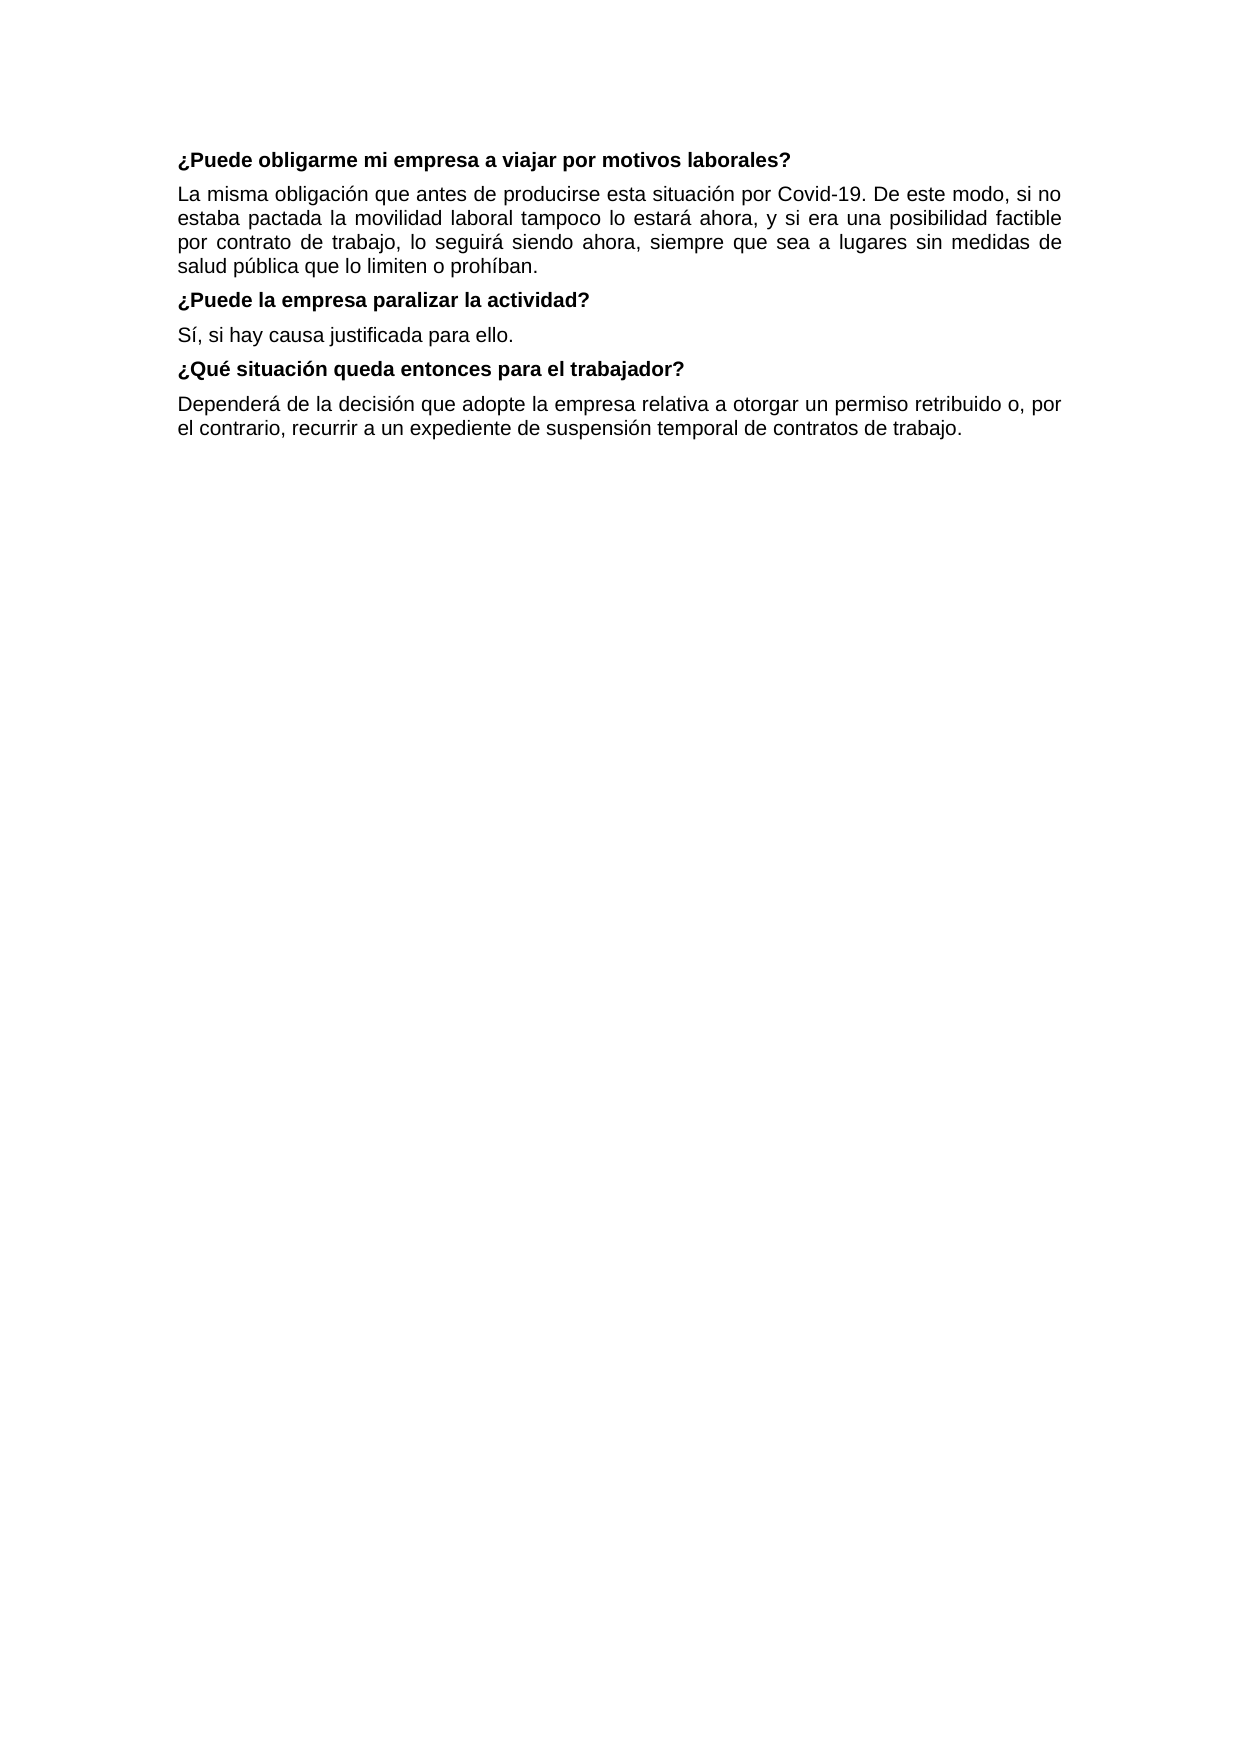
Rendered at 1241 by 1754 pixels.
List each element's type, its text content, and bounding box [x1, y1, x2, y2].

text ¿Puede la empresa paralizar la actividad? [177, 288, 1063, 312]
text La misma obligación que antes de producirse esta situación por Covid-19. De este modo, si no estaba pactada la movilidad laboral tampoco lo estará ahora, y si era una posibilidad factible por contrato de trabajo, lo seguirá siendo ahora, siempre que sea a lugares sin medidas de salud pública que lo limiten o prohíban. [177, 182, 1063, 278]
text ¿Qué situación queda entonces para el trabajador? [177, 357, 1063, 381]
text Dependerá de la decisión que adopte la empresa relativa a otorgar un permiso retribuido o, por el contrario, recurrir a un expediente de suspensión temporal de contratos de trabajo. [177, 391, 1063, 439]
text ¿Puede obligarme mi empresa a viajar por motivos laborales? [177, 148, 1063, 172]
text Sí, si hay causa justificada para ello. [177, 323, 1063, 347]
